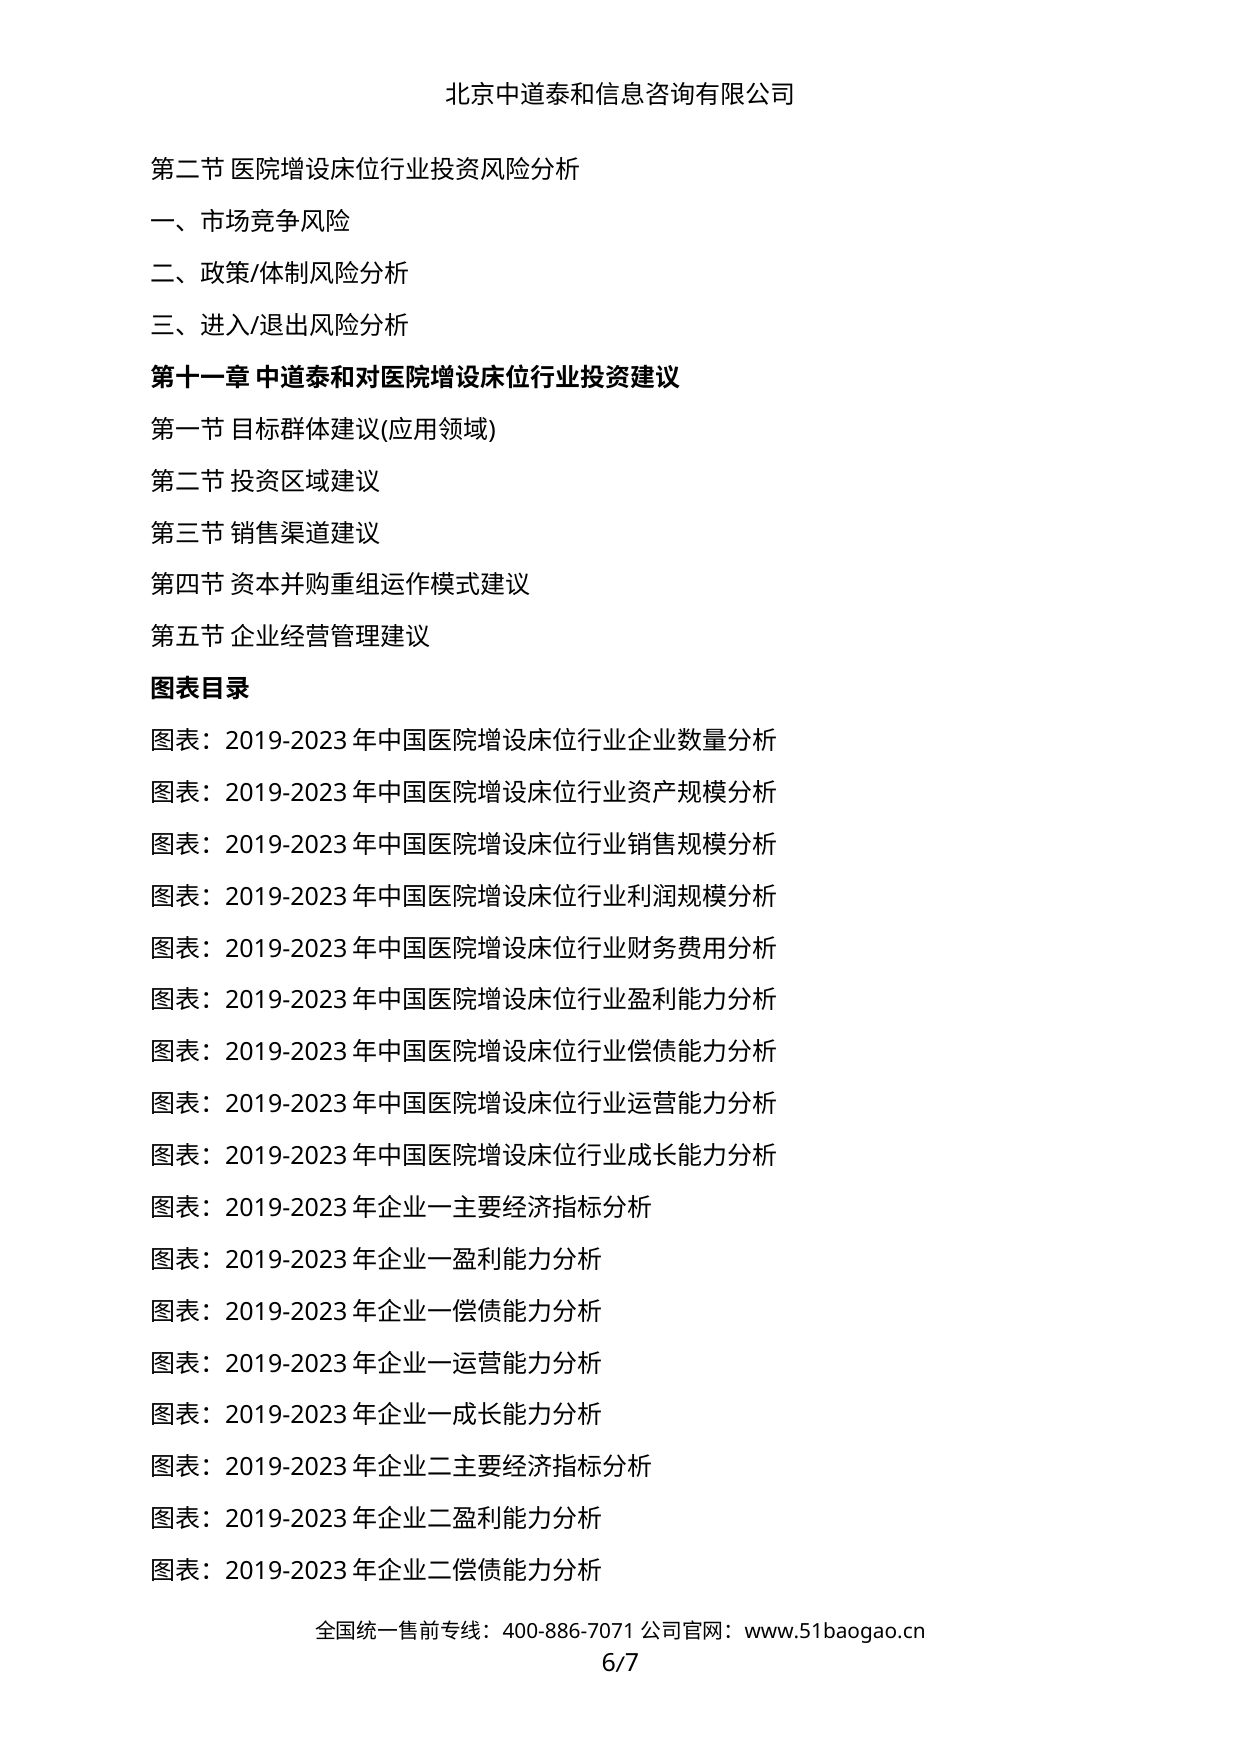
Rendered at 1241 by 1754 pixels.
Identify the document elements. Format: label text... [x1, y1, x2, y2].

text 图表：2019-2023年企业一盈利能力分析 [150, 1239, 1090, 1276]
text 图表：2019-2023年中国医院增设床位行业偿债能力分析 [150, 1032, 1090, 1068]
text 图表：2019-2023年中国医院增设床位行业销售规模分析 [150, 824, 1090, 861]
text 图表：2019-2023年企业二偿债能力分析 [150, 1551, 1090, 1587]
text 图表：2019-2023年中国医院增设床位行业成长能力分析 [150, 1136, 1090, 1172]
text 图表：2019-2023年中国医院增设床位行业资产规模分析 [150, 772, 1090, 809]
text 第二节 医院增设床位行业投资风险分析 [150, 150, 1090, 186]
text 图表：2019-2023年中国医院增设床位行业财务费用分析 [150, 928, 1090, 964]
text 图表：2019-2023年中国医院增设床位行业利润规模分析 [150, 876, 1090, 912]
text 图表目录 [150, 669, 1090, 705]
text 图表：2019-2023年企业二盈利能力分析 [150, 1499, 1090, 1535]
text 第一节 目标群体建议(应用领域) [150, 409, 1090, 446]
text 图表：2019-2023年中国医院增设床位行业盈利能力分析 [150, 980, 1090, 1016]
text 图表：2019-2023年企业一运营能力分析 [150, 1343, 1090, 1379]
text 第三节 销售渠道建议 [150, 513, 1090, 549]
text 图表：2019-2023年企业一成长能力分析 [150, 1395, 1090, 1431]
text 一、市场竞争风险 [150, 202, 1090, 238]
text 三、进入/退出风险分析 [150, 306, 1090, 342]
text 图表：2019-2023年中国医院增设床位行业运营能力分析 [150, 1084, 1090, 1120]
text 第五节 企业经营管理建议 [150, 617, 1090, 653]
text 第四节 资本并购重组运作模式建议 [150, 565, 1090, 601]
text 二、政策/体制风险分析 [150, 254, 1090, 290]
text 图表：2019-2023年企业一偿债能力分析 [150, 1291, 1090, 1327]
text 图表：2019-2023年企业一主要经济指标分析 [150, 1187, 1090, 1224]
text 图表：2019-2023年企业二主要经济指标分析 [150, 1447, 1090, 1483]
text 第二节 投资区域建议 [150, 461, 1090, 497]
text 图表：2019-2023年中国医院增设床位行业企业数量分析 [150, 721, 1090, 757]
text 第十一章 中道泰和对医院增设床位行业投资建议 [150, 357, 1090, 394]
